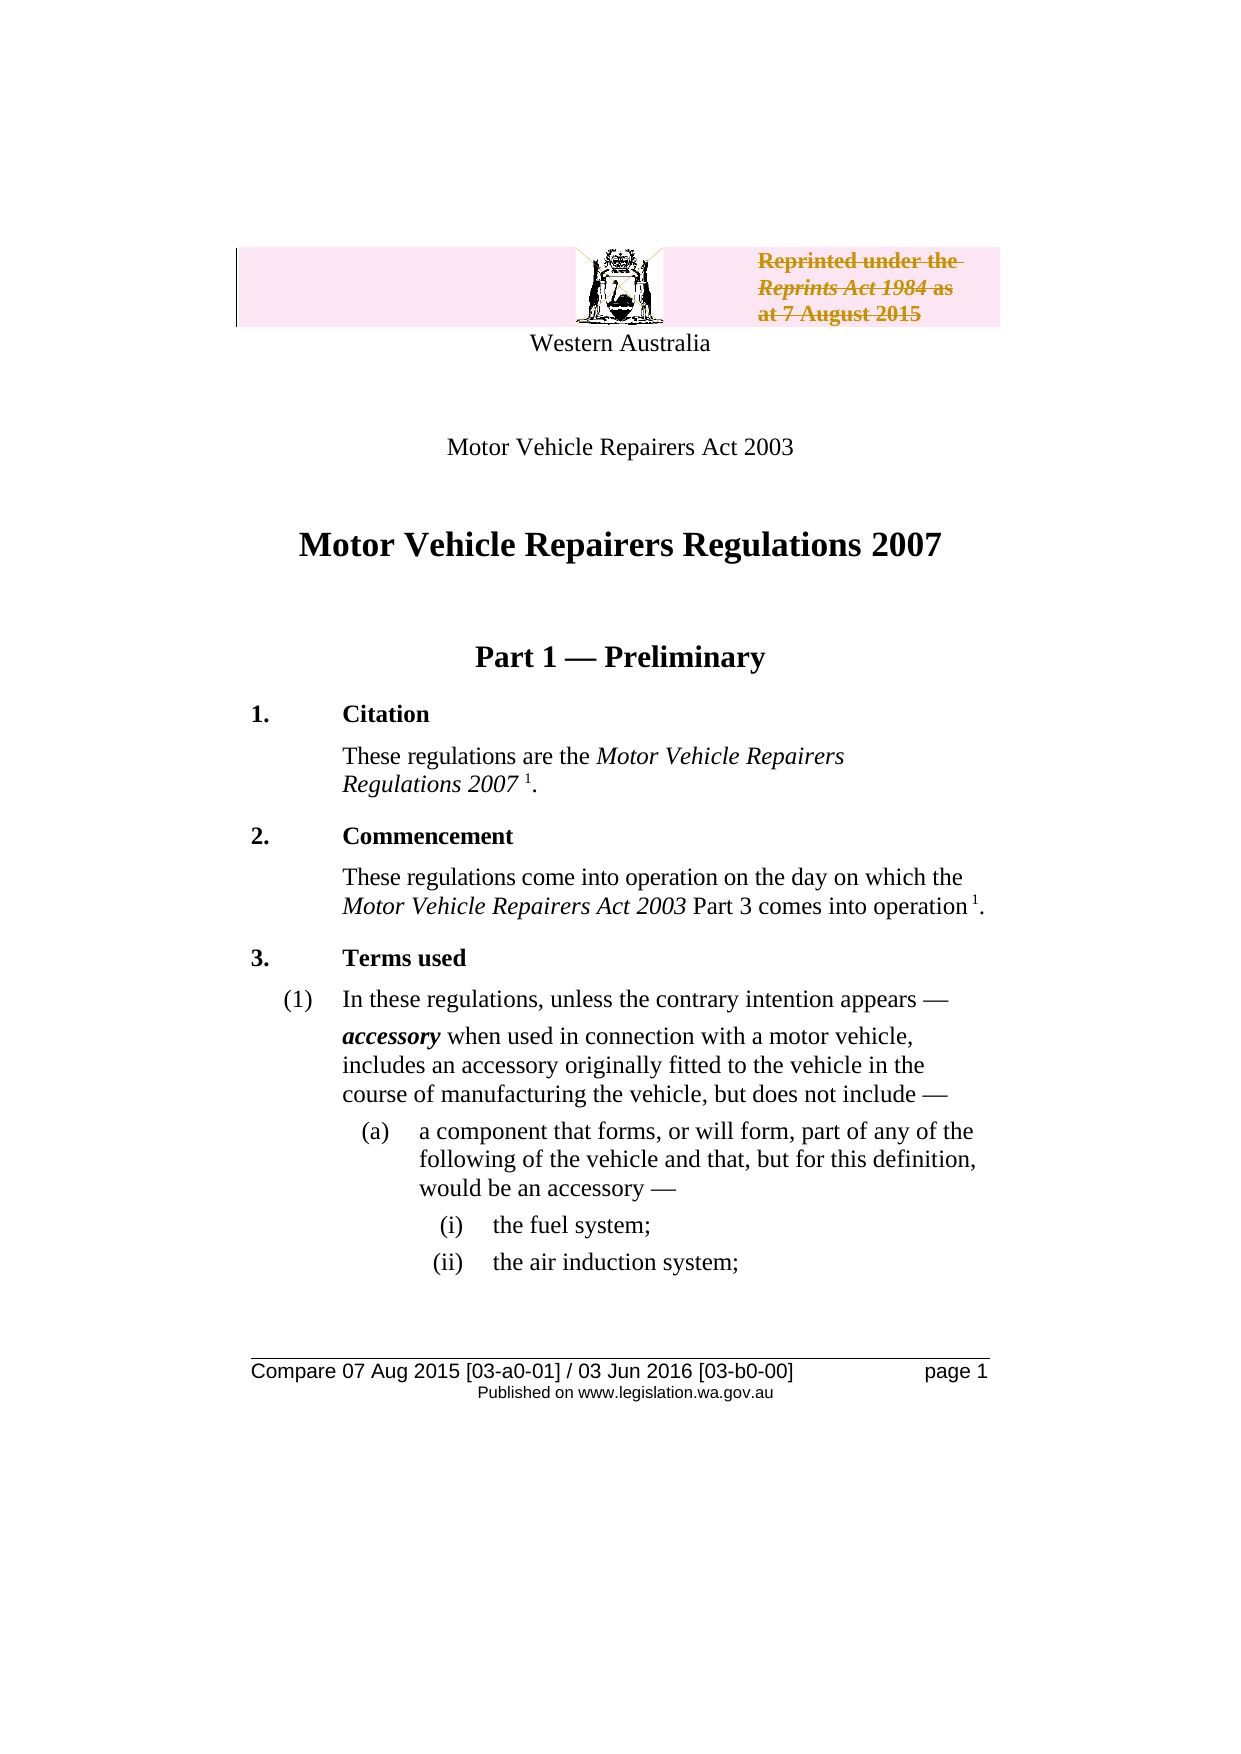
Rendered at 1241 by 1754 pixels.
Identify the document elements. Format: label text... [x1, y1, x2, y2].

text Motor Vehicle Repairers Regulations 2007 [251, 523, 990, 564]
text These regulations are the Motor Vehicle Repairers Regulations 2007 1. [251, 741, 990, 798]
text accessory when used in connection with a motor vehicle, includes an accessory originally fitted to the vehicle in the course of manufacturing the vehicle, but does not include — [251, 1021, 990, 1107]
subtitle 1. Citation [251, 699, 990, 728]
text Motor Vehicle Repairers Act 2003 [251, 432, 990, 460]
picture [577, 247, 662, 285]
subtitle Part 1 — Preliminary [251, 639, 990, 674]
text These regulations come into operation on the day on which the Motor Vehicle Repairers Act 2003 Part 3 comes into operation 1. [251, 862, 990, 920]
text (i) the fuel system; [251, 1210, 990, 1239]
picture [577, 288, 662, 326]
text Western Australia [251, 328, 990, 357]
text (ii) the air induction system; [251, 1247, 990, 1276]
text (1) In these regulations, unless the contrary intention appears — [251, 984, 990, 1013]
subtitle 2. Commencement [251, 821, 990, 850]
text (a) a component that forms, or will form, part of any of the following of the vehicle and that, but for this definition, would be an accessory — [251, 1116, 990, 1202]
subtitle 3. Terms used [251, 943, 990, 972]
picture [621, 248, 664, 325]
picture [575, 248, 618, 325]
